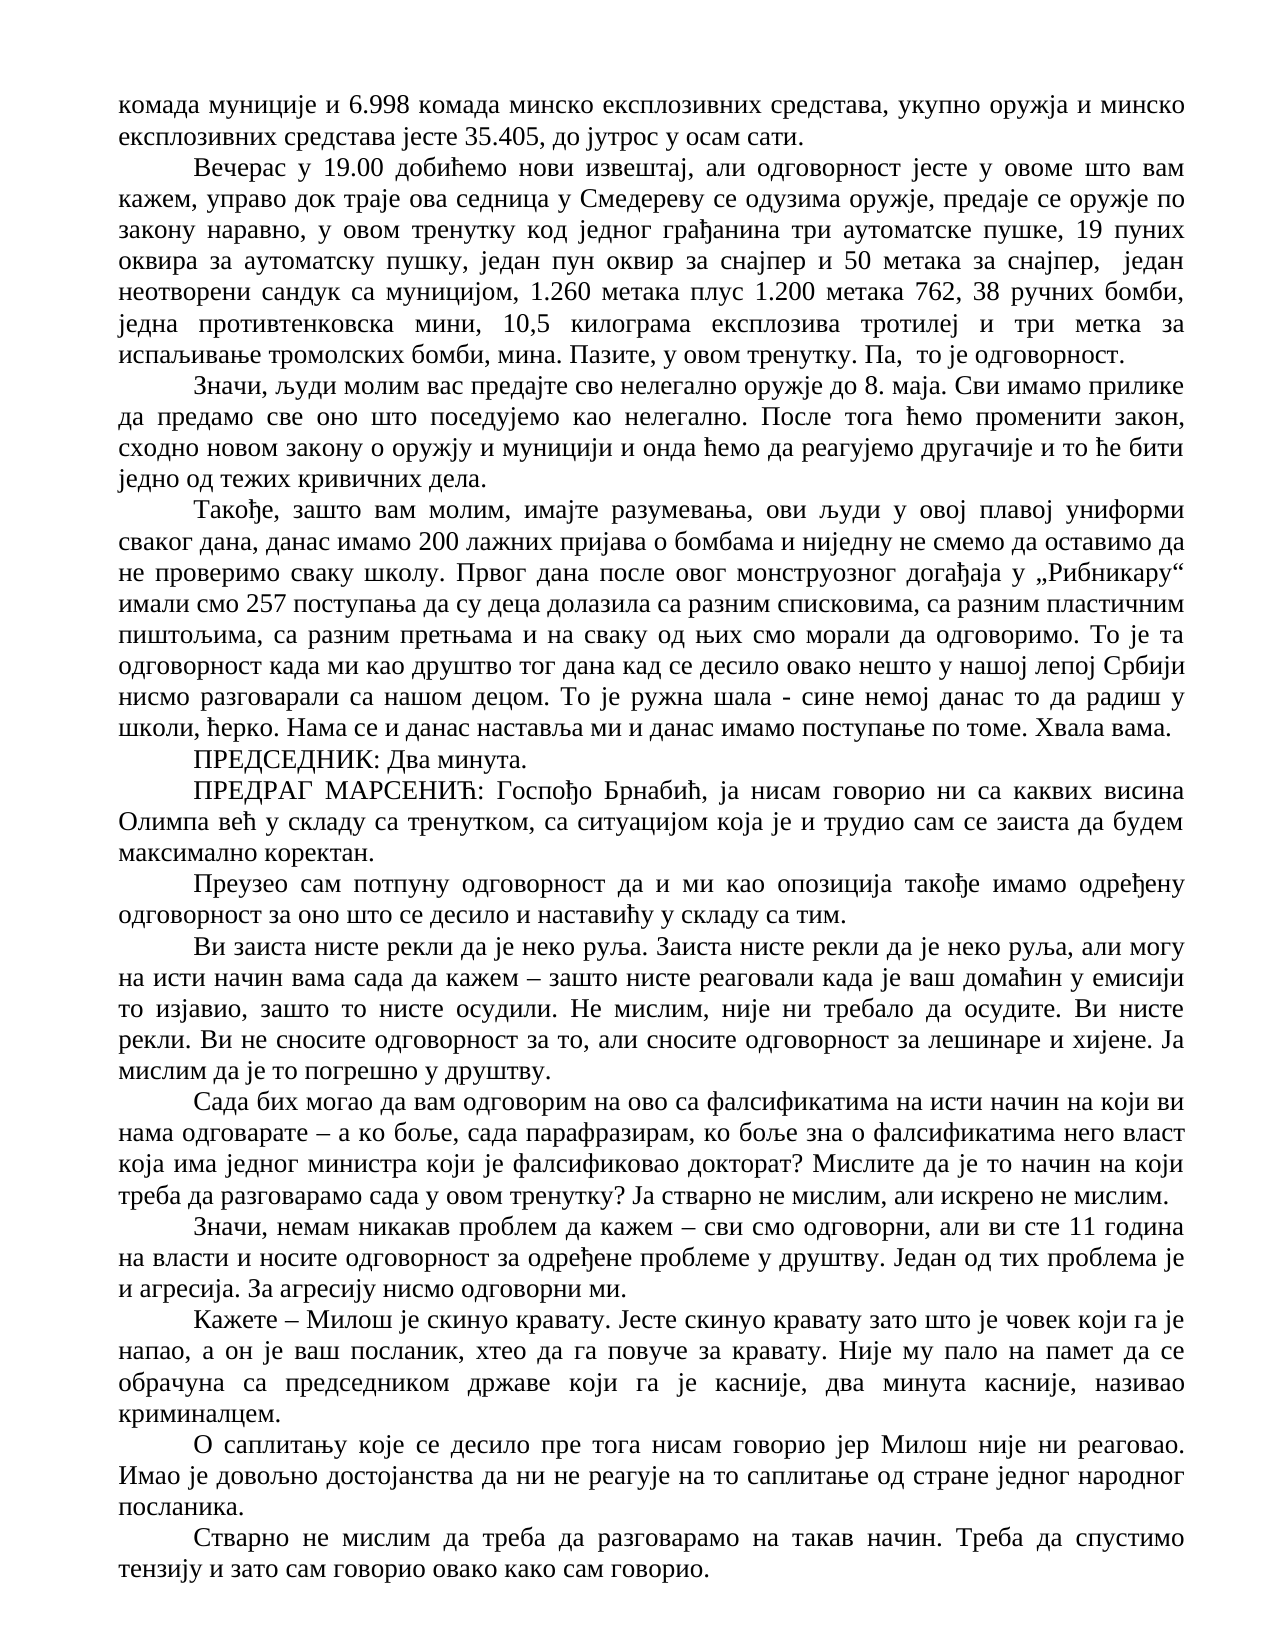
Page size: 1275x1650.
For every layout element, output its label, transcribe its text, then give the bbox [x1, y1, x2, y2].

text Вечерас у 19.00 добићемо нови извештај, али одговорност јесте у овоме што вам кажем, управо док траје ова седница у Смедереву се одузима оружје, предаје се оружје по закону наравно, у овом тренутку код једног грађанина три аутоматске пушке, 19 пуних оквира за аутоматску пушку, један пун оквир за снајпер и 50 метака за снајпер, један неотворени сандук са муницијом, 1.260 метака плус 1.200 метака 762, 38 ручних бомби, једна противтенковска мини, 10,5 килограма експлозива тротилеј и три метка за испаљивање тромолских бомби, мина. Пазите, у овом тренутку. Па, то је одговорност. [118, 151, 1186, 369]
text ПРЕДСЕДНИК: Два минута. [118, 743, 1186, 774]
text Значи, људи молим вас предајте сво нелегално оружје до 8. маја. Сви имамо прилике да предамо све оно што поседујемо као нелегално. После тога ћемо променити закон, сходно новом закону о оружју и муницији и онда ћемо да реагујемо другачије и то ће бити једно од тежих кривичних дела. [118, 369, 1186, 493]
text Кажете – Милош је скинуо кравату. Јесте скинуо кравату зато што је човек који га је напао, а он је ваш посланик, хтео да га повуче за кравату. Није му пало на памет да се обрачуна са председником државе који га је касније, два минута касније, називао криминалцем. [118, 1303, 1186, 1428]
text Такође, зашто вам молим, имајте разумевања, ови људи у овој плавој униформи сваког дана, данас имамо 200 лажних пријава о бомбама и ниједну не смемо да оставимо да не проверимо сваку школу. Првог дана после овог монструозног догађаја у „Рибникару“ имали смо 257 поступања да су деца долазила са разним списковима, са разним пластичним пиштољима, са разним претњама и на сваку од њих смо морали да одговоримо. То је та одговорност када ми као друштво тог дана кад се десило овако нешто у нашој лепој Србији нисмо разговарали са нашом децом. То је ружна шала - сине немој данас то да радиш у школи, ћерко. Нама се и данас наставља ми и данас имамо поступање по томе. Хвала вама. [118, 493, 1186, 743]
text Значи, немам никакав проблем да кажем – сви смо одговорни, али ви сте 11 година на власти и носите одговорност за одређене проблеме у друштву. Један од тих проблема је и агресија. За агресију нисмо одговорни ми. [118, 1210, 1186, 1303]
text Преузео сам потпуну одговорност да и ми као опозиција такође имамо одређену одговорност за оно што се десило и наставићу у складу са тим. [118, 867, 1186, 929]
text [118, 89, 1186, 151]
text Ви заиста нисте рекли да је неко руља. Заиста нисте рекли да је неко руља, али могу на исти начин вама сада да кажем – зашто нисте реаговали када је ваш домаћин у емисији то изјавио, зашто то нисте осудили. Не мислим, није ни требало да осудите. Ви нисте рекли. Ви не сносите одговорност за то, али сносите одговорност за лешинаре и хијене. Ја мислим да је то погрешно у друштву. [118, 929, 1186, 1085]
text Стварно не мислим да треба да разговарамо на такав начин. Треба да спустимо тензију и зато сам говорио овако како сам говорио. [118, 1521, 1186, 1584]
text ПРЕДРАГ МАРСЕНИЋ: Госпођо Брнабић, ја нисам говорио ни са каквих висина Олимпа већ у складу са тренутком, са ситуацијом која је и трудио сам се заиста да будем максимално коректан. [118, 774, 1186, 867]
text О саплитању које се десило пре тога нисам говорио јер Милош није ни реаговао. Имао је довољно достојанства да ни не реагује на то саплитање од стране једног народног посланика. [118, 1428, 1186, 1521]
text Сада бих могао да вам одговорим на ово са фалсификатима на исти начин на који ви нама одговарате – а ко боље, сада парафразирам, ко боље зна о фалсификатима него власт која има једног министра који је фалсификовао докторат? Мислите да је то начин на који треба да разговарамо сада у овом тренутку? Ја стварно не мислим, али искрено не мислим. [118, 1085, 1186, 1210]
